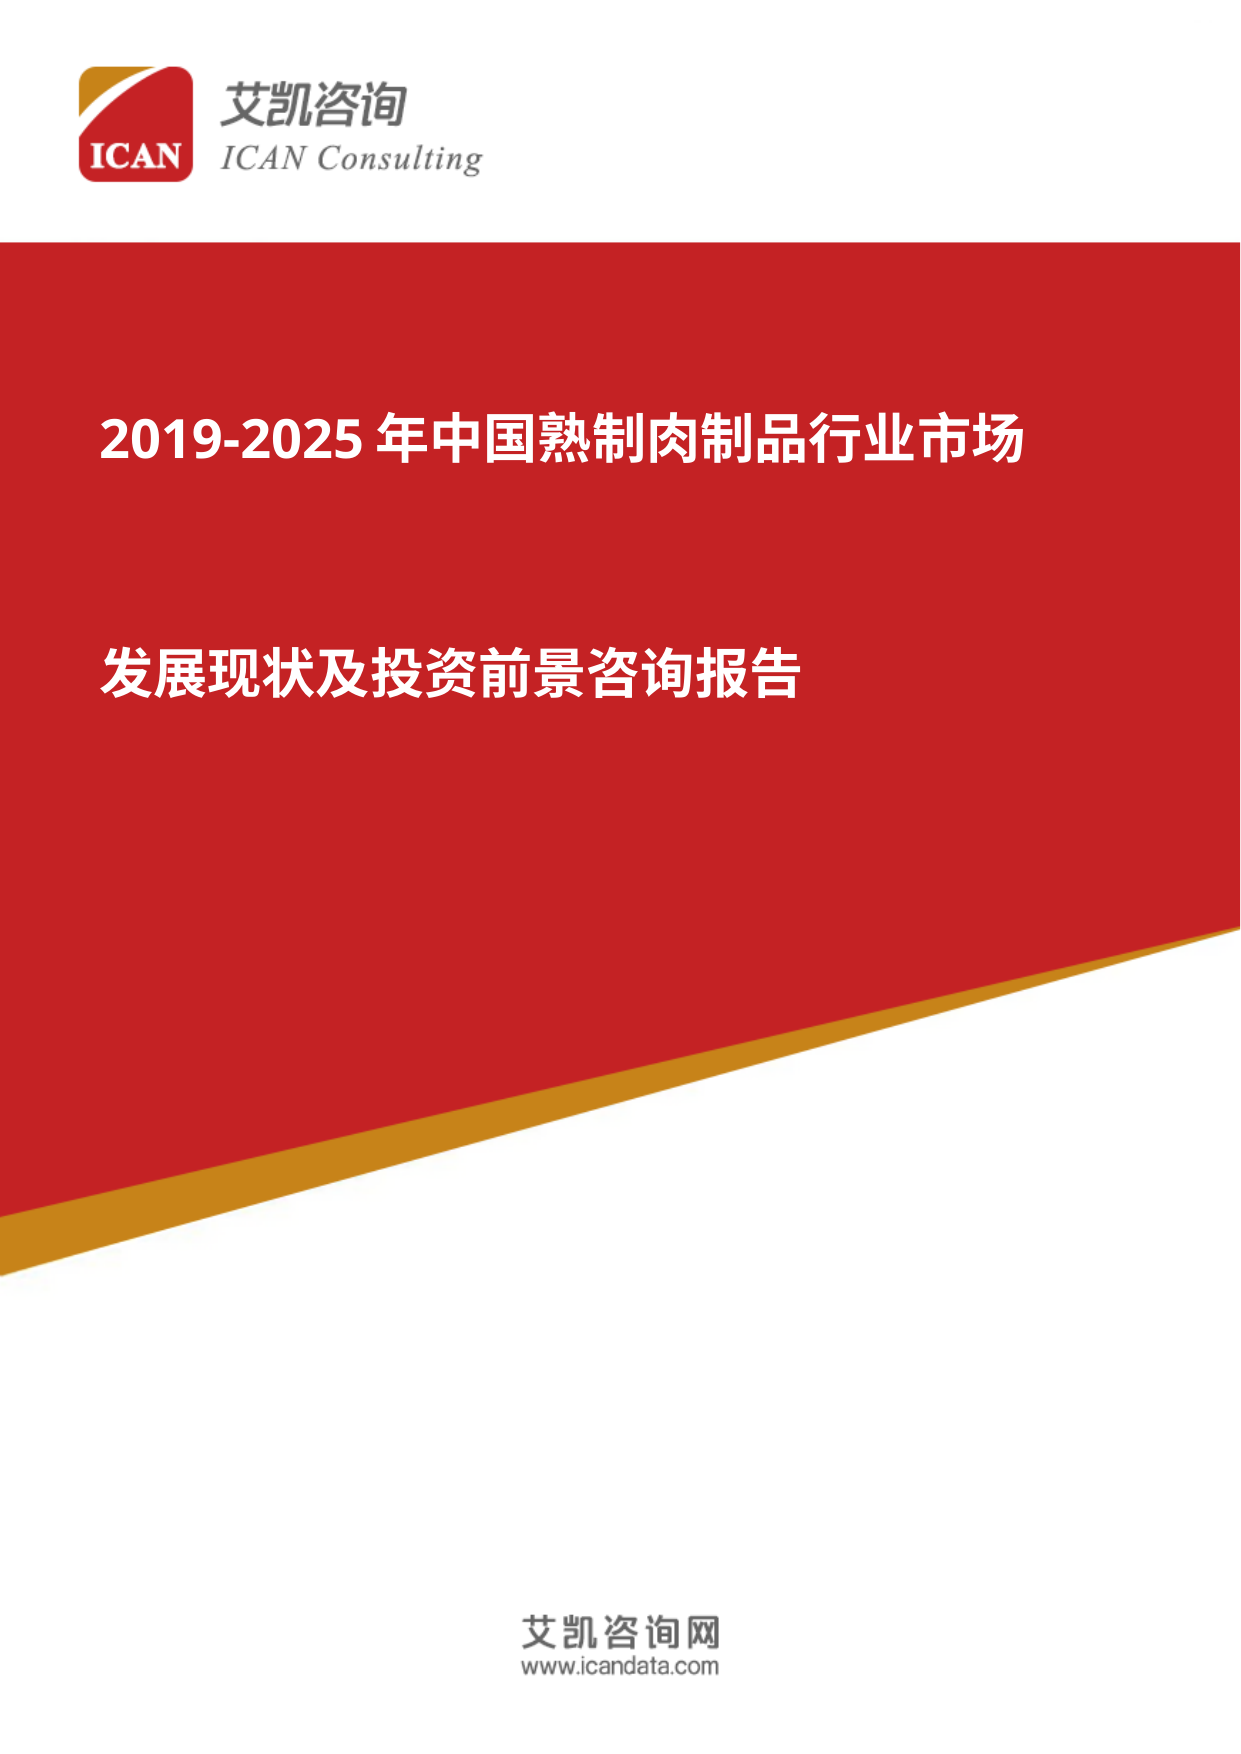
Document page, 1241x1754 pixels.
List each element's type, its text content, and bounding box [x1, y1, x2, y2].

picture [0, 5, 1241, 1754]
subtitle 2019-2025年中国熟制肉制品行业市场发展现状及投资前景咨询报告 [99, 386, 1053, 718]
